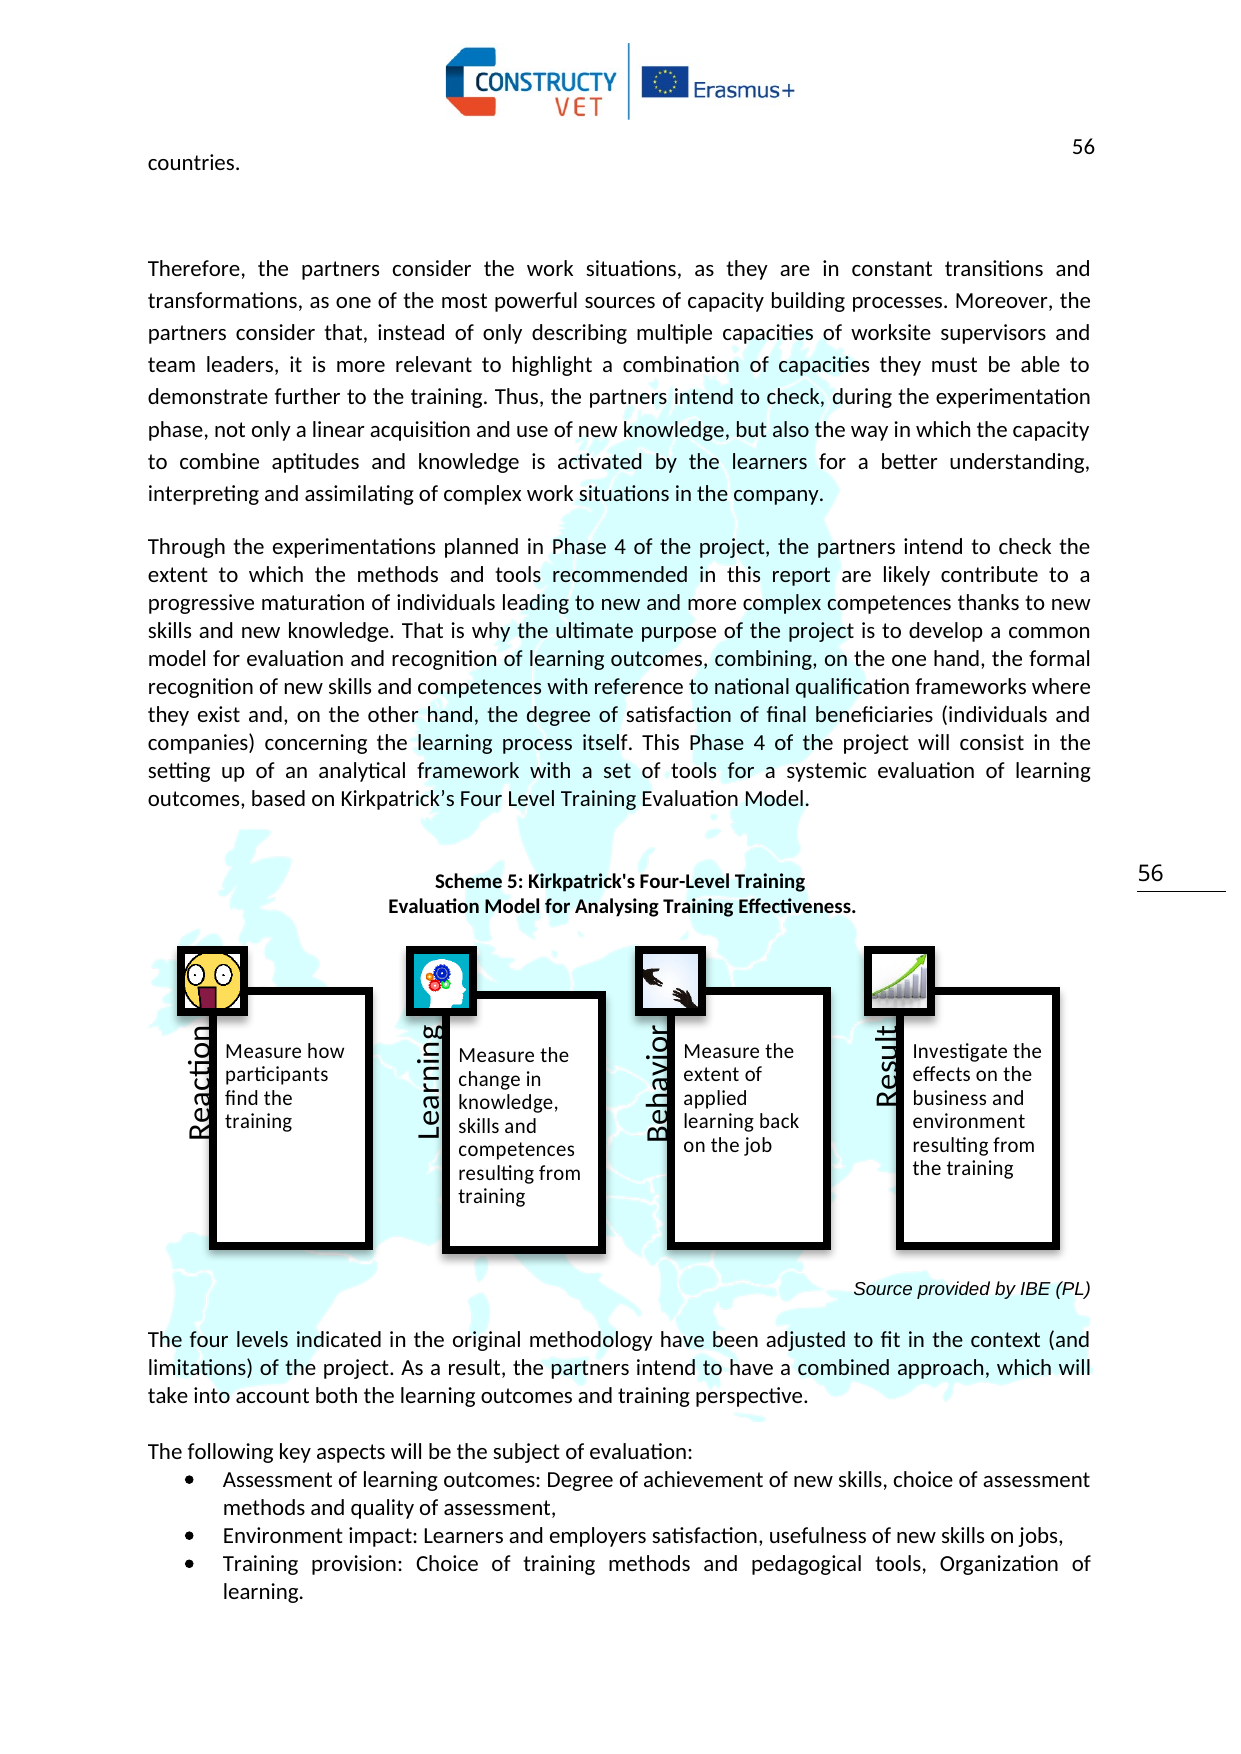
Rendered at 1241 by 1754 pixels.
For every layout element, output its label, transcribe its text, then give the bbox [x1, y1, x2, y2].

list Assessment of learning outcomes: Degree of achievement of new skills, choice of assessment methods and quality of assessment, [185, 1465, 1092, 1521]
text Evaluation Model for Analysing Training Effectiveness. [148, 894, 1092, 919]
picture [445, 43, 795, 120]
picture [643, 954, 698, 1008]
picture [414, 954, 469, 1008]
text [148, 148, 1092, 176]
list Training provision: Choice of training methods and pedagogical tools, Organization of learning. [185, 1549, 1092, 1606]
text The following key aspects will be the subject of evaluation: [148, 1437, 1092, 1465]
list Environment impact: Learners and employers satisfaction, usefulness of new skills on jobs, [185, 1521, 1092, 1549]
text The four levels indicated in the original methodology have been adjusted to fit in the context (and limitations) of the project. As a result, the partners intend to have a combined approach, which will take into account both the learning outcomes and training perspective. [148, 1325, 1092, 1409]
text Therefore, the partners consider the work situations, as they are in constant transitions and transformations, as one of the most powerful sources of capacity building processes. Moreover, the partners consider that, instead of only describing multiple capacities of worksite supervisors and team leaders, it is more relevant to highlight a combination of capacities they must be able to demonstrate further to the training. Thus, the partners intend to check, during the experimentation phase, not only a linear acquisition and use of new knowledge, but also the way in which the capacity to combine aptitudes and knowledge is activated by the learners for a better understanding, interpreting and assimilating of complex work situations in the company. [148, 254, 1092, 507]
text Source provided by IBE (PL) [148, 919, 1092, 1299]
text Scheme 5: Kirkpatrick's Four-Level Training [148, 868, 1092, 894]
picture [872, 954, 927, 1008]
text Through the experimentations planned in Phase 4 of the project, the partners intend to check the extent to which the methods and tools recommended in this report are likely contribute to a progressive maturation of individuals leading to new and more complex competences thanks to new skills and new knowledge. That is why the ultimate purpose of the project is to develop a common model for evaluation and recognition of learning outcomes, combining, on the one hand, the formal recognition of new skills and competences with reference to national qualification frameworks where they exist and, on the other hand, the degree of satisfaction of final beneficiaries (individuals and companies) concerning the learning process itself. This Phase 4 of the project will consist in the setting up of an analytical framework with a set of tools for a systemic evaluation of learning outcomes, based on Kirkpatrick’s Four Level Training Evaluation Model. [148, 532, 1092, 812]
picture [185, 954, 240, 1008]
